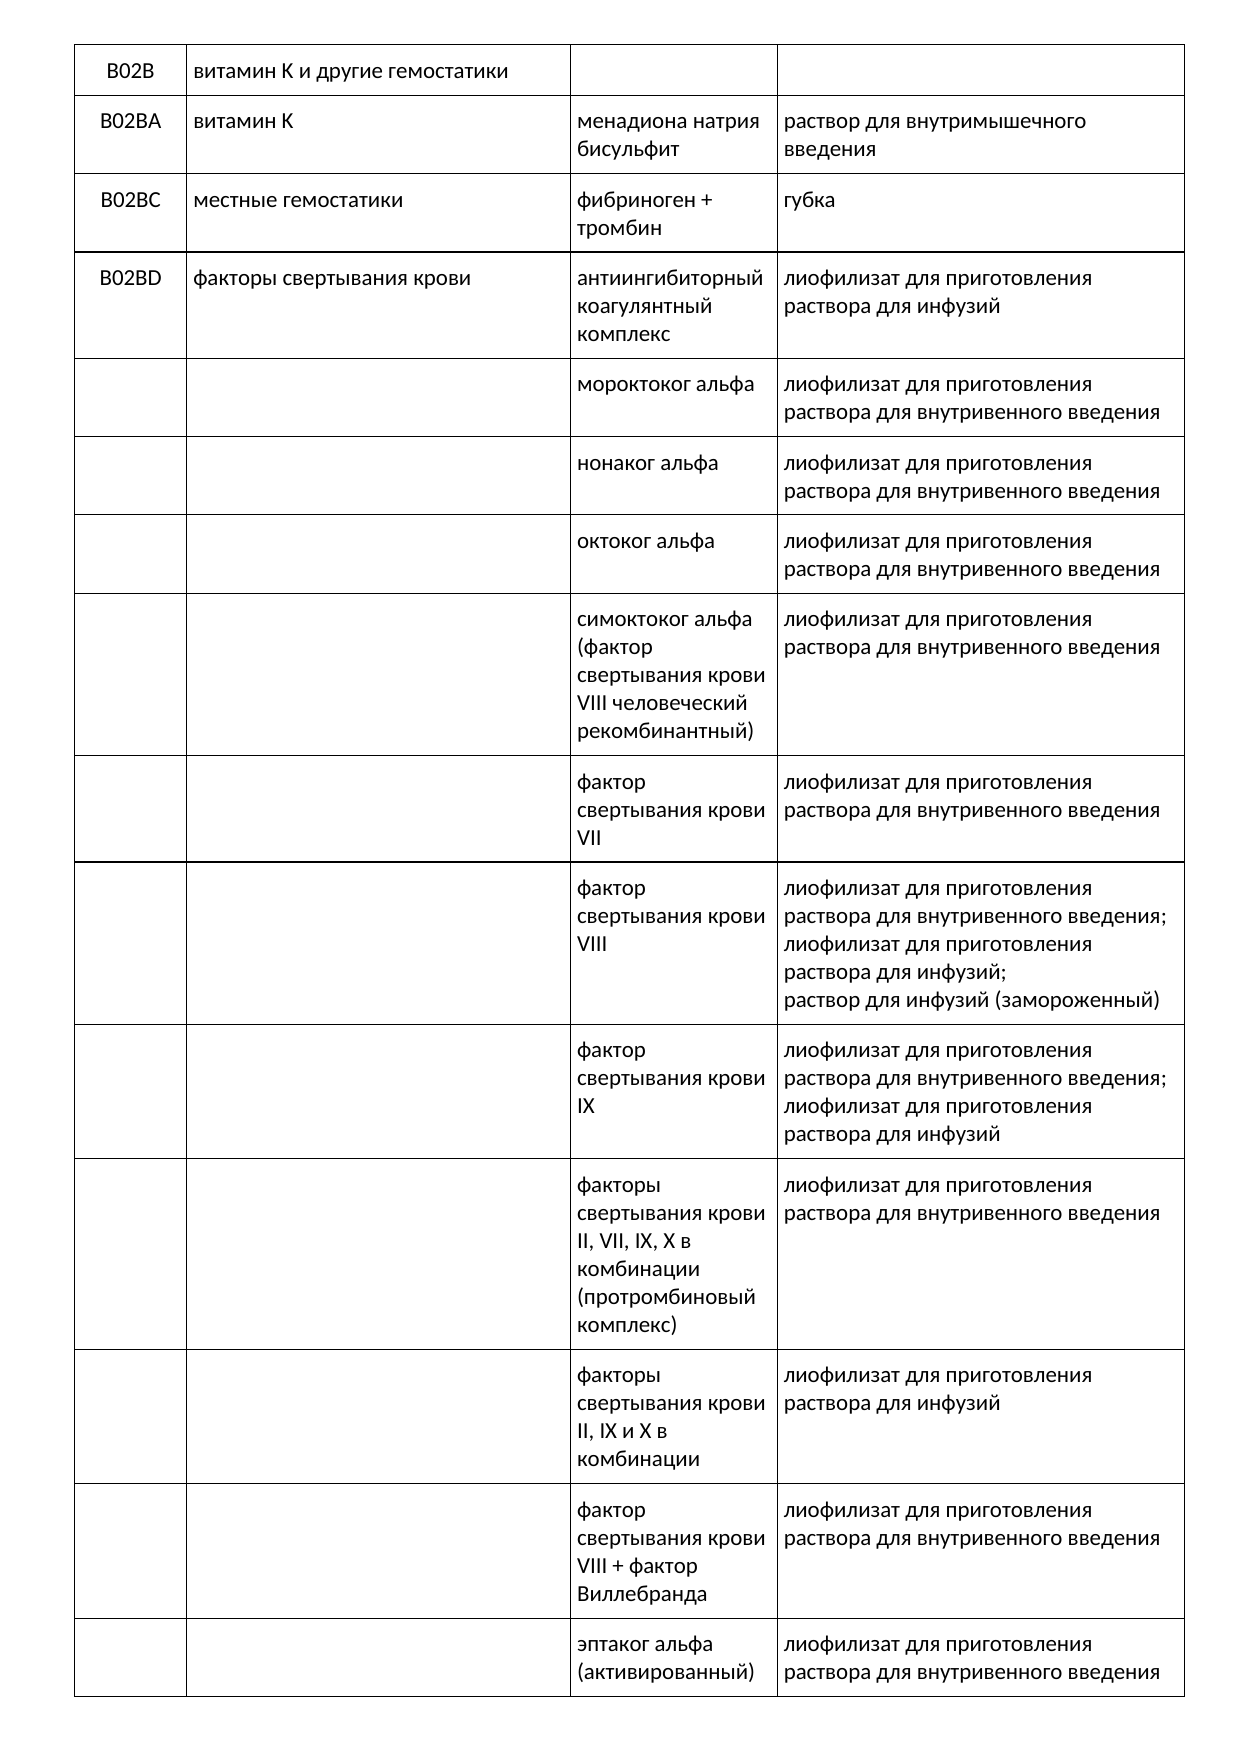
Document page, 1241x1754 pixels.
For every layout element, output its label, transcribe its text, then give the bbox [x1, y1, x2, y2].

table_cell лиофилизат для приготовления раствора для инфузий [778, 1350, 1184, 1483]
table_cell [187, 756, 570, 861]
table_cell [187, 1350, 570, 1483]
table_cell [778, 45, 1184, 95]
table_cell лиофилизат для приготовления раствора для внутривенного введения [778, 359, 1184, 436]
table_cell лиофилизат для приготовления раствора для внутривенного введения [778, 594, 1184, 755]
table_cell B02BC [75, 174, 186, 251]
table_cell фактор свертывания крови VIII [571, 863, 777, 1024]
table_cell лиофилизат для приготовления раствора для внутривенного введения; лиофилизат для приготовления раствора для инфузий [778, 1025, 1184, 1158]
table_cell симоктоког альфа (фактор свертывания крови VIII человеческий рекомбинантный) [571, 594, 777, 755]
table_cell факторы свертывания крови II, IX и X в комбинации [571, 1350, 777, 1483]
table_cell лиофилизат для приготовления раствора для инфузий [778, 253, 1184, 358]
table_cell мороктоког альфа [571, 359, 777, 436]
table_cell местные гемостатики [187, 174, 570, 251]
table_cell [75, 863, 186, 1024]
table_cell [187, 594, 570, 755]
table_cell лиофилизат для приготовления раствора для внутривенного введения [778, 1484, 1184, 1617]
table_cell факторы свертывания крови [187, 253, 570, 358]
table_cell антиингибиторный коагулянтный комплекс [571, 253, 777, 358]
table_cell [75, 1619, 186, 1696]
table_cell губка [778, 174, 1184, 251]
table_cell [571, 45, 777, 95]
table_cell [187, 863, 570, 1024]
table_cell [75, 594, 186, 755]
table_cell [75, 1484, 186, 1617]
table_cell нонаког альфа [571, 437, 777, 514]
table_cell [187, 1484, 570, 1617]
table_cell [75, 515, 186, 593]
table_cell факторы свертывания крови II, VII, IX, X в комбинации (протромбиновый комплекс) [571, 1159, 777, 1349]
table_cell раствор для внутримышечного введения [778, 96, 1184, 173]
table_cell [187, 1159, 570, 1349]
table_cell менадиона натрия бисульфит [571, 96, 777, 173]
table_cell [75, 437, 186, 514]
table_cell фактор свертывания крови VIII + фактор Виллебранда [571, 1484, 777, 1617]
table_cell [75, 756, 186, 861]
table_cell лиофилизат для приготовления раствора для внутривенного введения [778, 1159, 1184, 1349]
table_cell [75, 1159, 186, 1349]
table_cell B02B [75, 45, 186, 95]
table_cell эптаког альфа (активированный) [571, 1619, 777, 1696]
table_cell [75, 1025, 186, 1158]
table_cell фактор свертывания крови VII [571, 756, 777, 861]
table_cell [187, 359, 570, 436]
table_cell [75, 1350, 186, 1483]
table_cell лиофилизат для приготовления раствора для внутривенного введения [778, 515, 1184, 593]
table_cell лиофилизат для приготовления раствора для внутривенного введения [778, 1619, 1184, 1696]
table_cell [187, 1025, 570, 1158]
table_cell B02BA [75, 96, 186, 173]
table_cell B02BD [75, 253, 186, 358]
table_cell фибриноген + тромбин [571, 174, 777, 251]
table_cell витамин K [187, 96, 570, 173]
table_cell витамин K и другие гемостатики [187, 45, 570, 95]
table_cell лиофилизат для приготовления раствора для внутривенного введения [778, 756, 1184, 861]
table_cell лиофилизат для приготовления раствора для внутривенного введения [778, 437, 1184, 514]
table_cell лиофилизат для приготовления раствора для внутривенного введения; лиофилизат для приготовления раствора для инфузий; раствор для инфузий (замороженный) [778, 863, 1184, 1024]
table_cell [187, 437, 570, 514]
table_cell [75, 359, 186, 436]
table_cell октоког альфа [571, 515, 777, 593]
table_cell [187, 515, 570, 593]
table_cell [187, 1619, 570, 1696]
table_cell фактор свертывания крови IX [571, 1025, 777, 1158]
